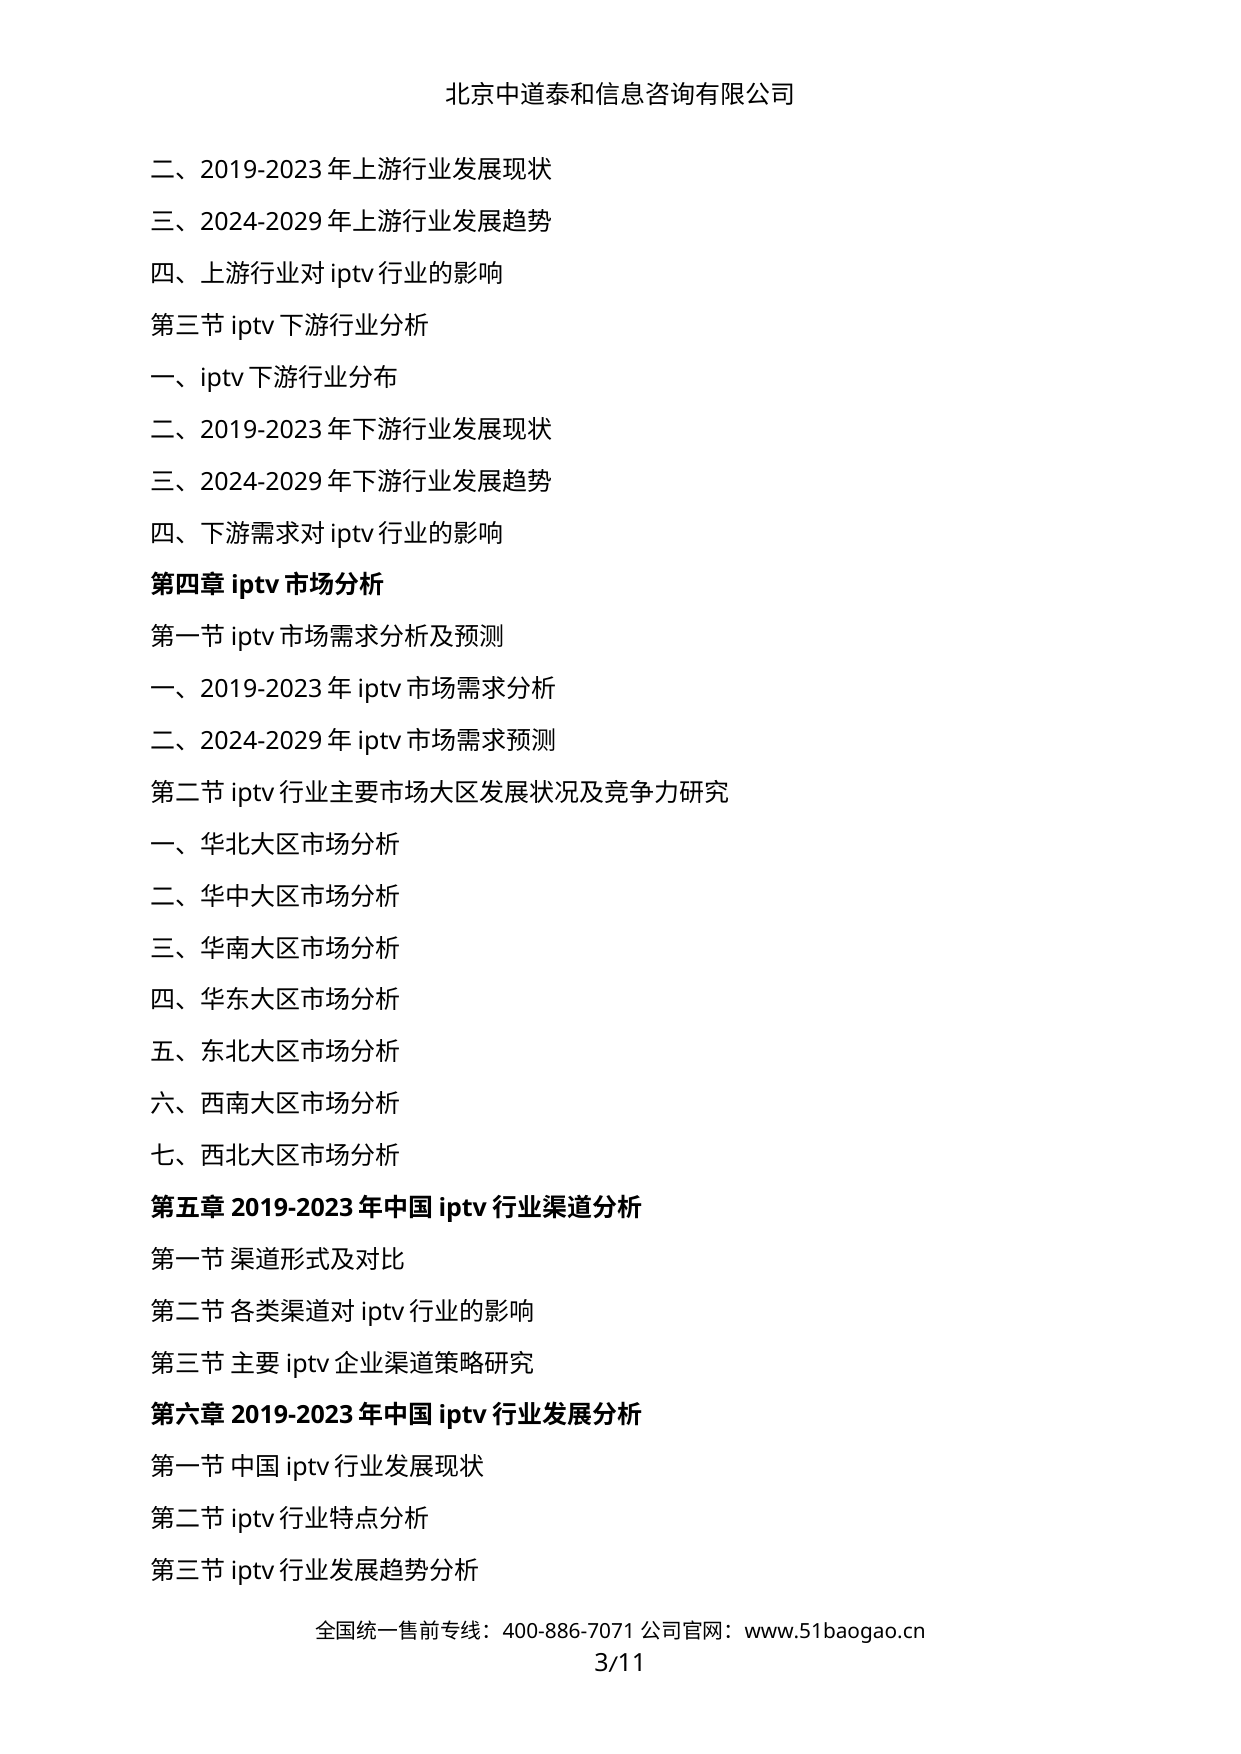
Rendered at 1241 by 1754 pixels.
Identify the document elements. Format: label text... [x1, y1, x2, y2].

text 五、东北大区市场分析 [150, 1032, 1090, 1068]
text 四、华东大区市场分析 [150, 980, 1090, 1016]
text 三、2024-2029年下游行业发展趋势 [150, 461, 1090, 497]
text 三、2024-2029年上游行业发展趋势 [150, 202, 1090, 238]
text 二、2019-2023年上游行业发展现状 [150, 150, 1090, 186]
text 第三节 iptv行业发展趋势分析 [150, 1551, 1090, 1587]
text 二、2019-2023年下游行业发展现状 [150, 409, 1090, 446]
text 六、西南大区市场分析 [150, 1084, 1090, 1120]
text 第五章 2019-2023年中国iptv行业渠道分析 [150, 1187, 1090, 1224]
text 第二节 iptv行业特点分析 [150, 1499, 1090, 1535]
text 第一节 渠道形式及对比 [150, 1239, 1090, 1276]
text 一、2019-2023年iptv市场需求分析 [150, 669, 1090, 705]
text 第三节 主要iptv企业渠道策略研究 [150, 1343, 1090, 1379]
text 第一节 中国iptv行业发展现状 [150, 1447, 1090, 1483]
text 第二节 各类渠道对iptv行业的影响 [150, 1291, 1090, 1327]
text 第一节 iptv市场需求分析及预测 [150, 617, 1090, 653]
text 四、下游需求对iptv行业的影响 [150, 513, 1090, 549]
text 四、上游行业对iptv行业的影响 [150, 254, 1090, 290]
text 第四章 iptv市场分析 [150, 565, 1090, 601]
text 七、西北大区市场分析 [150, 1136, 1090, 1172]
text 第二节 iptv行业主要市场大区发展状况及竞争力研究 [150, 772, 1090, 809]
text 二、华中大区市场分析 [150, 876, 1090, 912]
text 一、iptv下游行业分布 [150, 357, 1090, 394]
text 一、华北大区市场分析 [150, 824, 1090, 861]
text 第三节 iptv下游行业分析 [150, 306, 1090, 342]
text 三、华南大区市场分析 [150, 928, 1090, 964]
text 二、2024-2029年iptv市场需求预测 [150, 721, 1090, 757]
text 第六章 2019-2023年中国iptv行业发展分析 [150, 1395, 1090, 1431]
